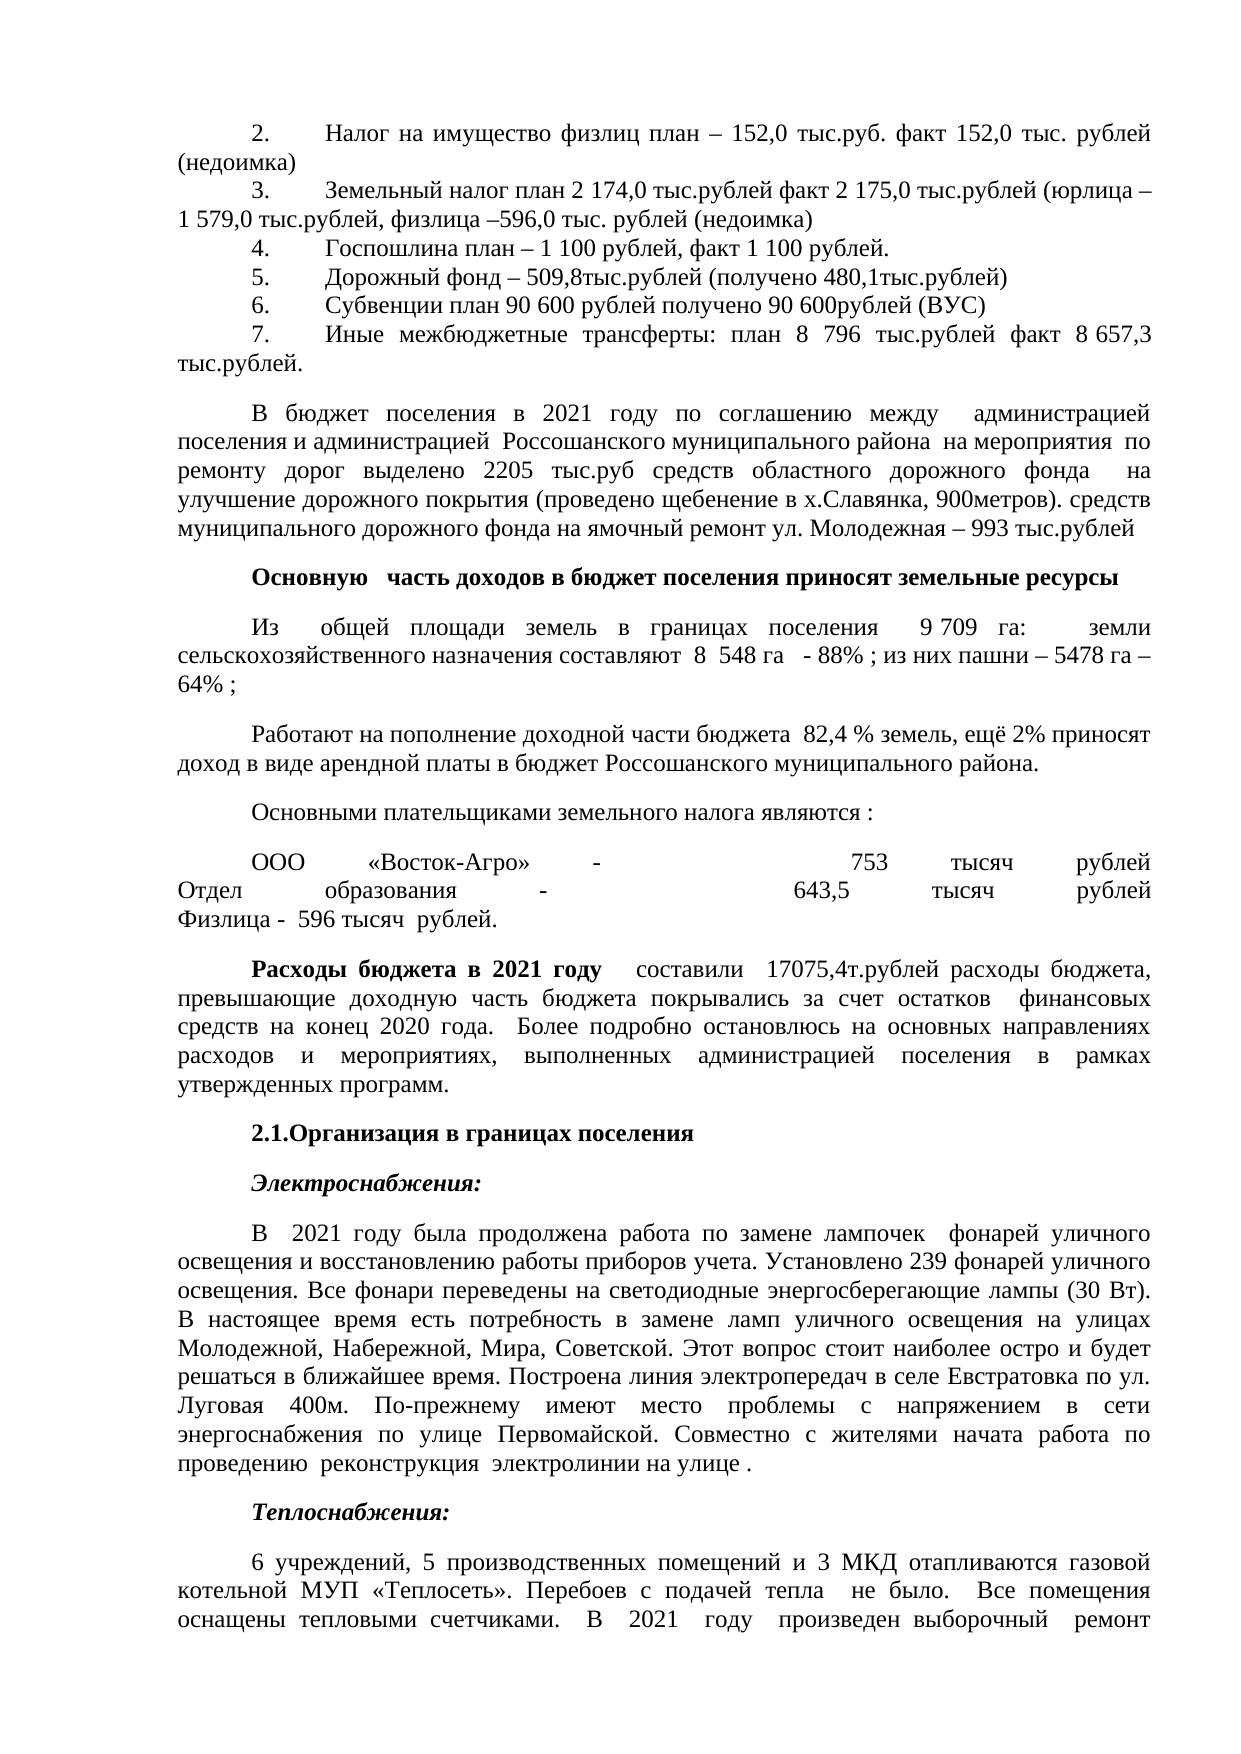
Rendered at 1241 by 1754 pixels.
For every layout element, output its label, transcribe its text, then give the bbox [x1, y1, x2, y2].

list Дорожный фонд – 509,8тыс.рублей (получено 480,1тыс.рублей) [177, 262, 1152, 291]
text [177, 1547, 1152, 1633]
text Расходы бюджета в 2021 году с составили 17075,4т.рублей расходы бюджета, превышающие доходную часть бюджета покрывались за счет остатков финансовых средств на конец 2020 года. Более подробно остановлюсь на основных направлениях расходов и мероприятиях, выполненных администрацией поселения в рамках утвержденных программ. [177, 954, 1152, 1098]
text В бюджет поселения в 2021 году по соглашению между администрацией поселения и администрацией Россошанского муниципального района на мероприятия по ремонту дорог выделено 2205 тыс.руб средств областного дорожного фонда на улучшение дорожного покрытия (проведено щебенение в х.Славянка, 900метров). средств муниципального дорожного фонда на ямочный ремонт ул. Молодежная – 993 тыс.рублей [177, 398, 1152, 541]
list Земельный налог план 2 174,0 тыс.рублей факт 2 175,0 тыс.рублей (юрлица – 1 579,0 тыс.рублей, физлица –596,0 тыс. рублей (недоимка) [177, 176, 1152, 233]
text Теплоснабжения: [177, 1497, 1152, 1526]
text 2.1.Организация в границах поселения [177, 1118, 1152, 1147]
list Госпошлина план – 1 100 рублей, факт 1 100 рублей. [177, 233, 1152, 262]
text ООО «Восток-Агро» - 753 тысяч рублей Отдел образования - 643,5 тысяч рублей Физлица - 596 тысяч рублей. [177, 847, 1152, 933]
text Из общей площади земель в границах поселения 9 709 га: земли сельскохозяйственного назначения составляют 8 548 га - 88% ; из них пашни – 5478 га – 64% ; [177, 612, 1152, 698]
list Субвенции план 90 600 рублей получено 90 600рублей (ВУС) [177, 291, 1152, 319]
text Электроснабжения: [177, 1168, 1152, 1197]
list Налог на имущество физлиц план – 152,0 тыс.руб. факт 152,0 тыс. рублей (недоимка) [177, 118, 1152, 176]
text Основную часть доходов в бюджет поселения приносят земельные ресурсы [177, 562, 1152, 591]
text В 2021 году была продолжена работа по замене лампочек фонарей уличного освещения и восстановлению работы приборов учета. Установлено 239 фонарей уличного освещения. Все фонари переведены на светодиодные энергосберегающие лампы (30 Вт). В настоящее время есть потребность в замене ламп уличного освещения на улицах Молодежной, Набережной, Мира, Советской. Этот вопрос стоит наиболее остро и будет решаться в ближайшее время. Построена линия электропередач в селе Евстратовка по ул. Луговая 400м. По-прежнему имеют место проблемы с напряжением в сети энергоснабжения по улице Первомайской. Совместно с жителями начата работа по проведению реконструкция электролинии на улице . [177, 1218, 1152, 1476]
list Иные межбюджетные трансферты: план 8 796 тыс.рублей факт 8 657,3 тыс.рублей. [177, 319, 1152, 377]
text Основными плательщиками земельного налога являются : [177, 797, 1152, 826]
text Работают на пополнение доходной части бюджета 82,4 % земель, ещё 2% приносят доход в виде арендной платы в бюджет Россошанского муниципального района. [177, 719, 1152, 776]
